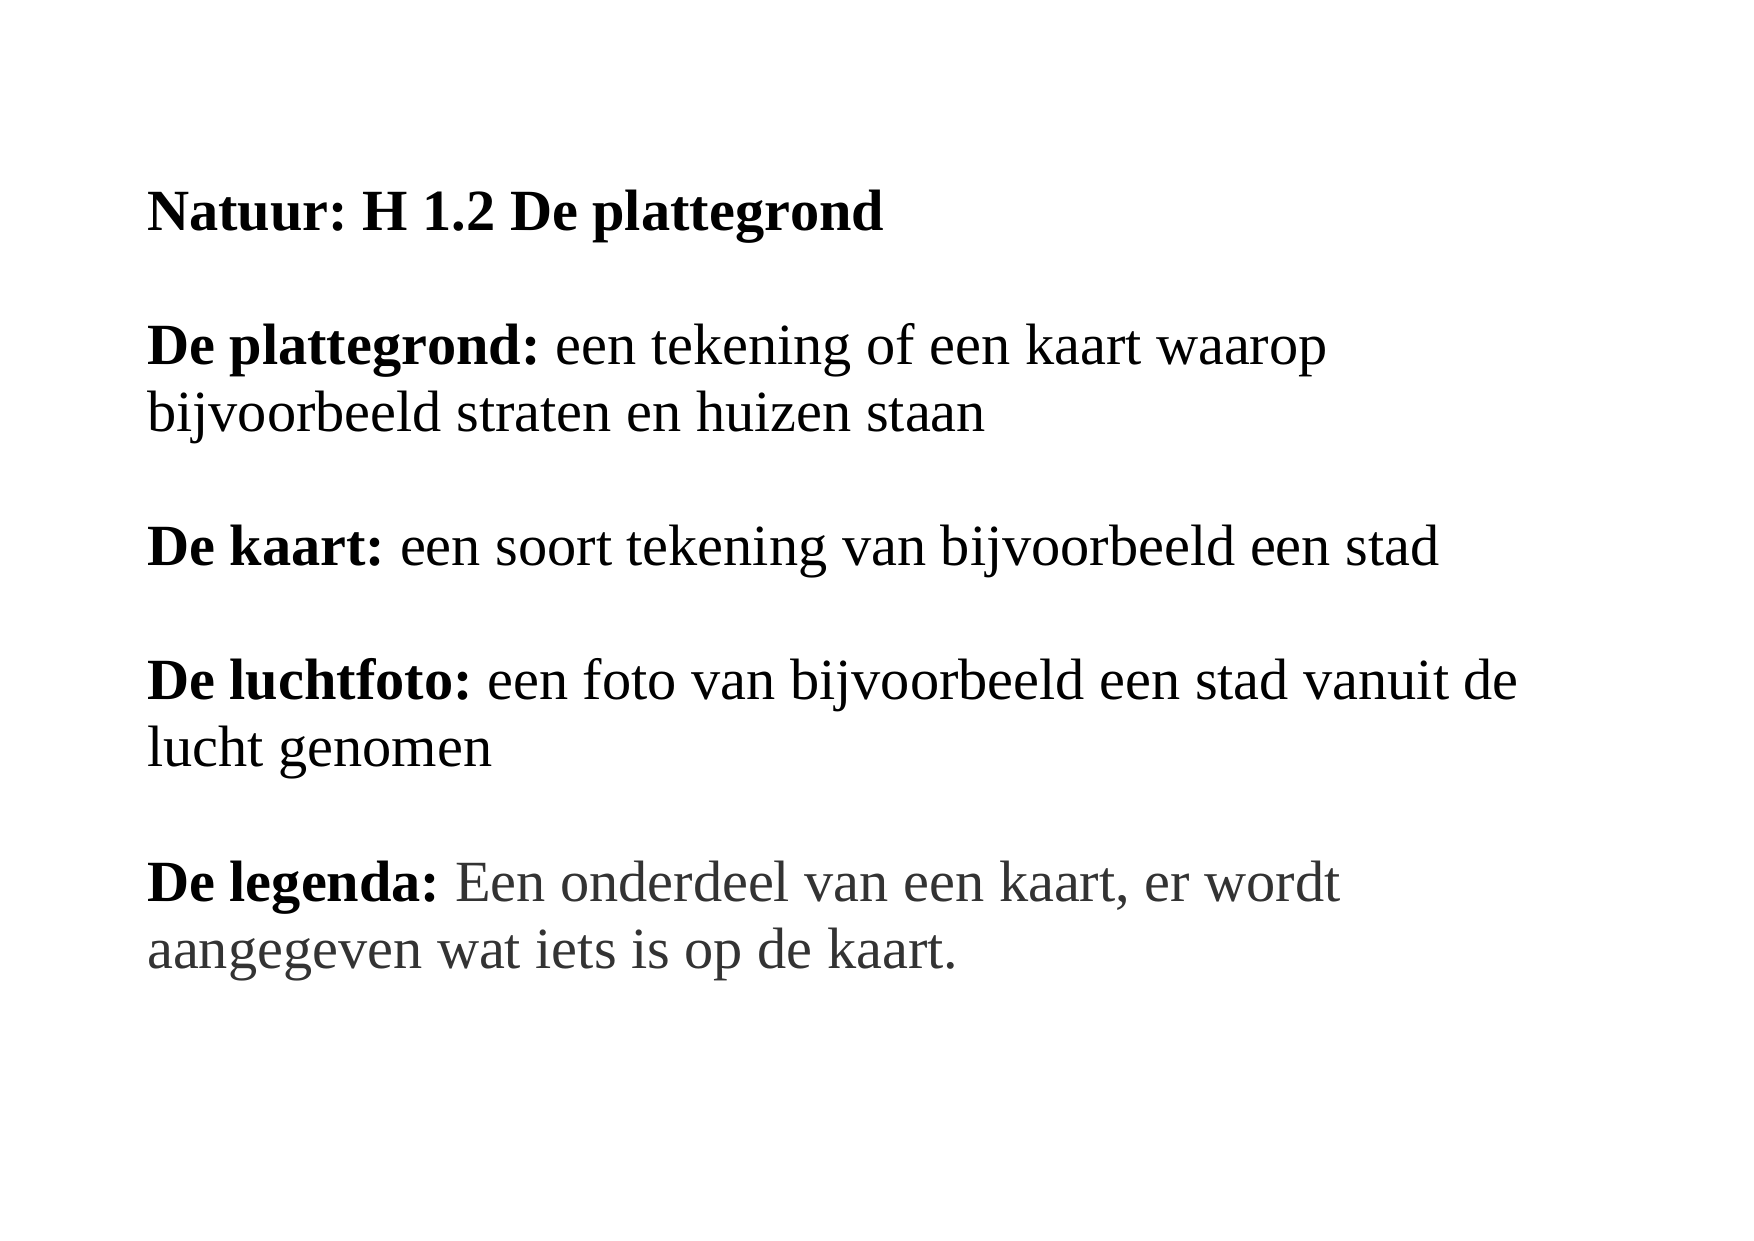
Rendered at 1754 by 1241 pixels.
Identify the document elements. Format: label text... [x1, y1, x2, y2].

text De plattegrond: een tekening of een kaart waarop bijvoorbeeld straten en huizen staan [147, 310, 1607, 444]
text De kaart: een soort tekening van bijvoorbeeld een stad [147, 511, 1607, 578]
text De luchtfoto: een foto van bijvoorbeeld een stad vanuit de lucht genomen [147, 645, 1607, 779]
text Natuur: H 1.2 De plattegrond [147, 176, 1607, 243]
text De legenda: Een onderdeel van een kaart, er wordt aangegeven wat iets is op de kaart. [147, 847, 1607, 981]
